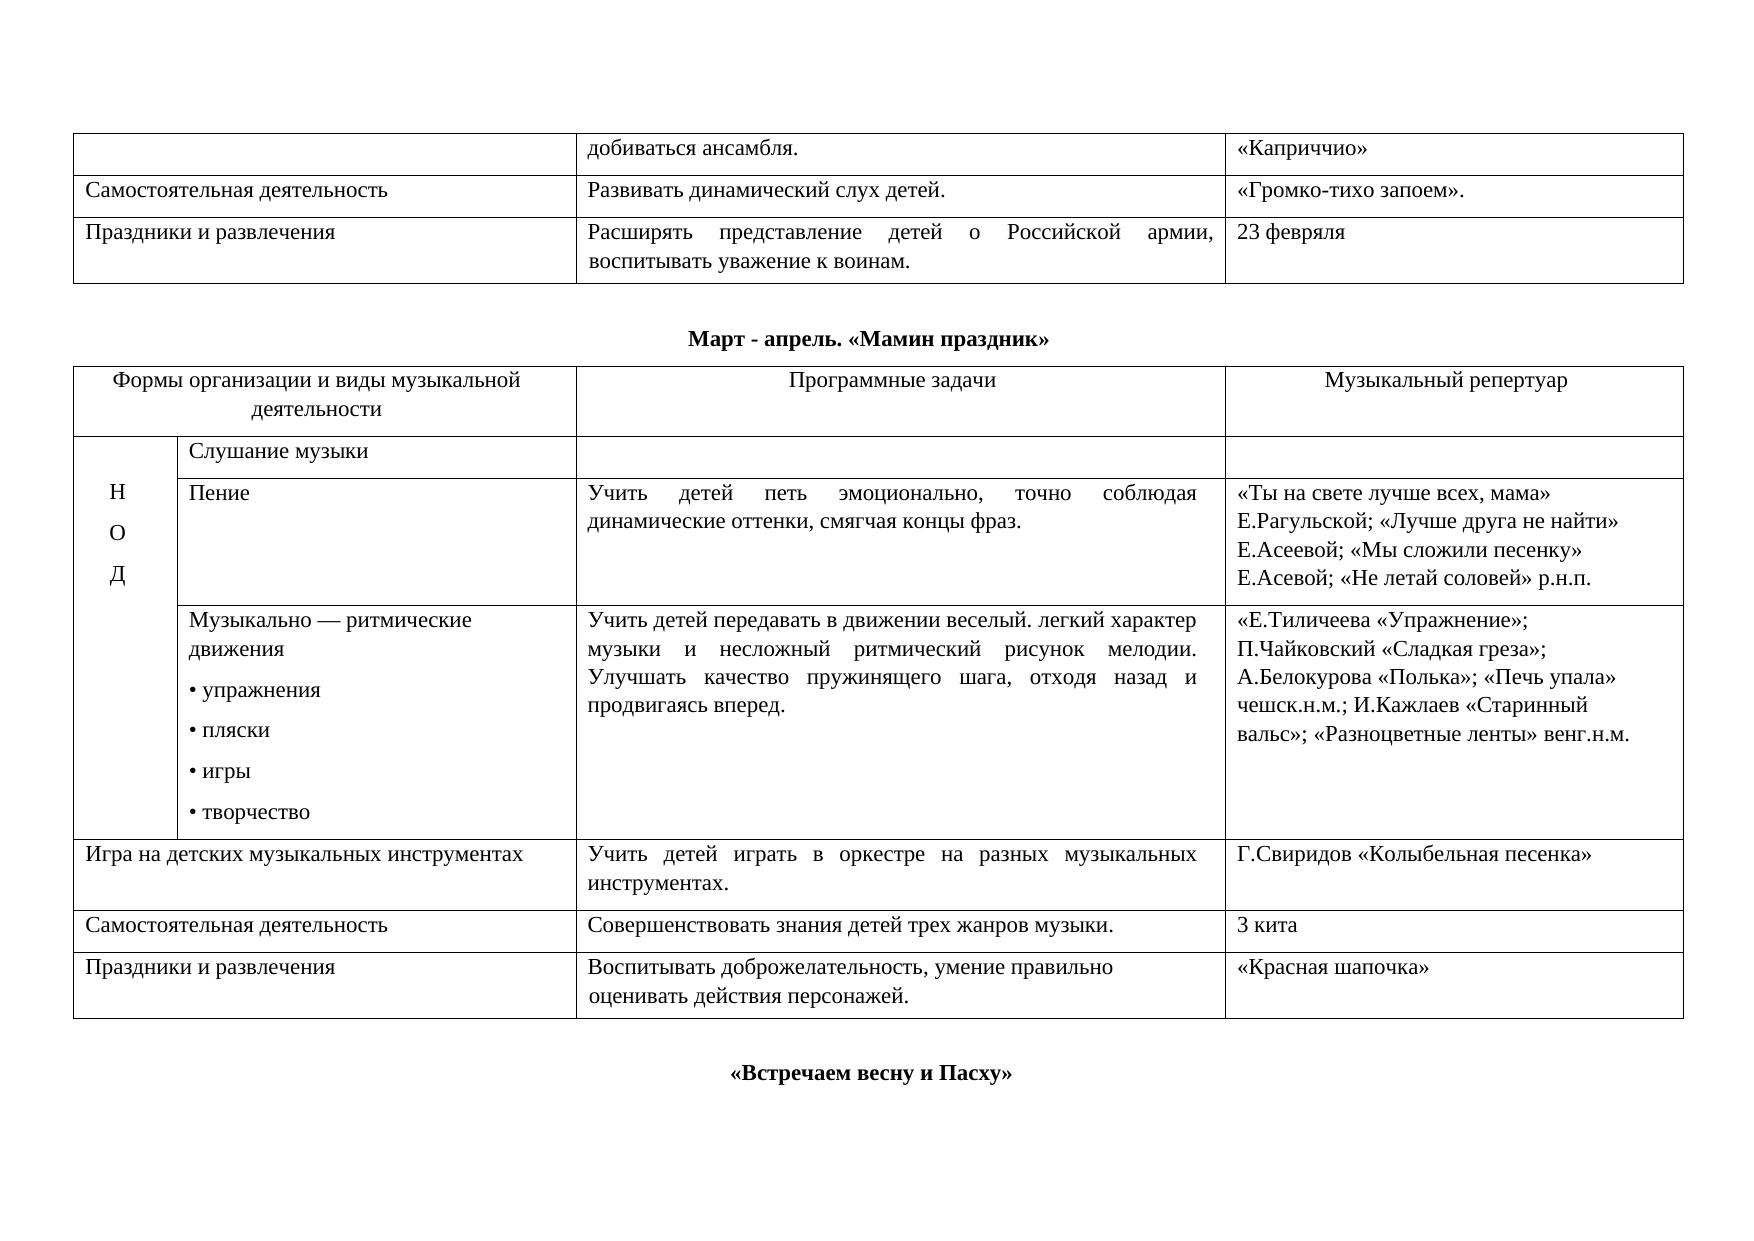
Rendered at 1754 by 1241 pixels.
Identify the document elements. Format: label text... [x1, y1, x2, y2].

table_cell «Ты на свете лучше всех, мама» Е.Рагульской; «Лучше друга не найти» Е.Асеевой; «Мы сложили песенку» Е.Асевой; «Не летай соловей» р.н.п. [1226, 479, 1683, 605]
table_cell «Красная шапочка» [1226, 953, 1683, 1017]
table_header Формы организации и виды музыкальной деятельности [74, 367, 576, 436]
table_cell Учить детей играть в оркестре на разных музыкальных инструментах. [577, 840, 1225, 910]
table_cell Слушание музыки [178, 437, 576, 478]
table_cell Воспитывать доброжелательность, умение правильно оценивать действия персонажей. [577, 953, 1225, 1017]
table_cell Праздники и развлечения [74, 953, 576, 1017]
table_cell Игра на детских музыкальных инструментах [74, 840, 576, 910]
table_cell Самостоятельная деятельность [74, 176, 576, 217]
table_cell Н О Д [74, 437, 177, 839]
table_cell 3 кита [1226, 911, 1683, 952]
table_cell Самостоятельная деятельность [74, 911, 576, 952]
table_cell Г.Свиридов «Колыбельная песенка» [1226, 840, 1683, 910]
text Март - апрель. «Мамин праздник» [89, 324, 1649, 351]
table_cell Учить детей передавать в движении веселый. легкий характер музыки и несложный ритмический рисунок мелодии. Улучшать качество пружинящего шага, отходя назад и продвигаясь вперед. [577, 606, 1225, 839]
table_cell [1226, 437, 1683, 478]
table_cell Пение [178, 479, 576, 605]
text «Встречаем весну и Пасху» [89, 1059, 1649, 1086]
table_cell Расширять представление детей о Российской армии, воспитывать уважение к воинам. [577, 218, 1225, 283]
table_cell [74, 134, 576, 175]
table_cell Учить детей петь эмоционально, точно соблюдая динамические оттенки, смягчая концы фраз. [577, 479, 1225, 605]
table_cell 23 февряля [1226, 218, 1683, 283]
table_cell [577, 437, 1225, 478]
table_cell Музыкально — ритмические движения • упражнения • пляски • игры • творчество [178, 606, 576, 839]
table_cell Праздники и развлечения [74, 218, 576, 283]
table_cell Развивать динамический слух детей. [577, 176, 1225, 217]
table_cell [577, 134, 1225, 175]
table_cell «Громко-тихо запоем». [1226, 176, 1683, 217]
table_header Программные задачи [577, 367, 1225, 436]
table_cell «Е.Тиличеева «Упражнение»; П.Чайковский «Сладкая греза»; А.Белокурова «Полька»; «Печь упала» чешск.н.м.; И.Кажлаев «Старинный вальс»; «Разноцветные ленты» венг.н.м. [1226, 606, 1683, 839]
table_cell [1226, 134, 1683, 175]
table_header Музыкальный репертуар [1226, 367, 1683, 436]
table_cell Совершенствовать знания детей трех жанров музыки. [577, 911, 1225, 952]
